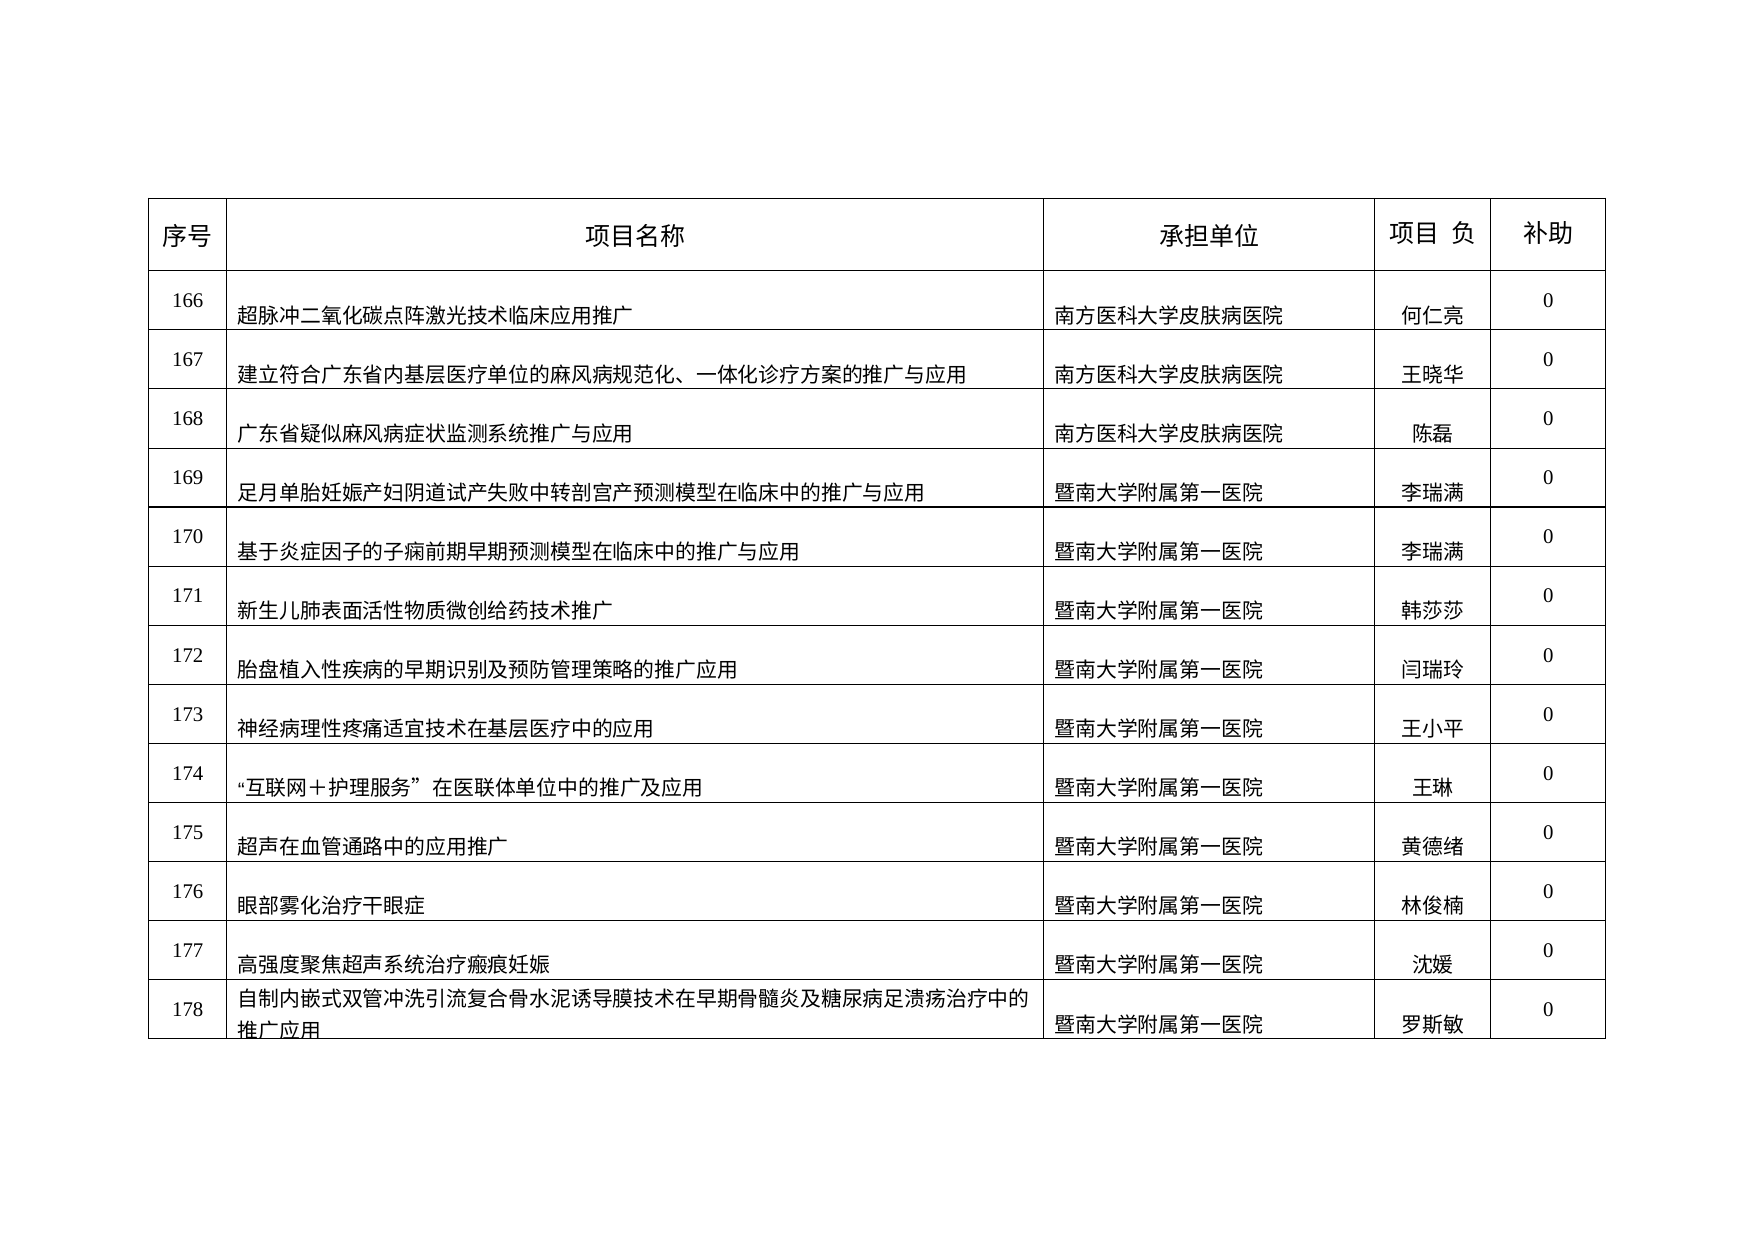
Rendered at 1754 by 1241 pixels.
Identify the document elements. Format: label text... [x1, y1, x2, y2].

table_cell 177 [149, 921, 226, 979]
table_cell 王晓华 [1375, 330, 1490, 388]
table_cell 171 [149, 567, 226, 624]
table_cell 167 [149, 330, 226, 388]
table_cell 陈磊 [1375, 389, 1490, 447]
table_cell 0 [1491, 862, 1605, 920]
table_cell 王小平 [1375, 685, 1490, 743]
table_cell 0 [1491, 271, 1605, 329]
table_cell 暨南大学附属第一医院 [1044, 567, 1374, 624]
table_cell 176 [149, 862, 226, 920]
table_cell 闫瑞玲 [1375, 626, 1490, 684]
table_cell 0 [1491, 921, 1605, 979]
table_cell 173 [149, 685, 226, 743]
table_cell 0 [1491, 744, 1605, 802]
table_cell 170 [149, 508, 226, 566]
table_cell 南方医科大学皮肤病医院 [1044, 271, 1374, 329]
table_cell 罗斯敏 [1375, 980, 1490, 1038]
table_cell 韩莎莎 [1375, 567, 1490, 624]
table_cell 166 [149, 271, 226, 329]
table_header 承担单位 [1044, 199, 1374, 270]
table_cell 0 [1491, 508, 1605, 566]
table_cell 174 [149, 744, 226, 802]
table_cell 0 [1491, 389, 1605, 447]
table_cell 李瑞满 [1375, 508, 1490, 566]
table_cell 王琳 [1375, 744, 1490, 802]
table_header 项目 负责人 [1375, 199, 1490, 270]
table_cell 暨南大学附属第一医院 [1044, 803, 1374, 861]
table_cell 0 [1491, 626, 1605, 684]
table_cell 眼部雾化治疗干眼症 [227, 862, 1043, 920]
table_cell 0 [1491, 330, 1605, 388]
table_cell 172 [149, 626, 226, 684]
table_cell 175 [149, 803, 226, 861]
table_cell 暨南大学附属第一医院 [1044, 980, 1374, 1038]
table_cell 暨南大学附属第一医院 [1044, 862, 1374, 920]
table_cell 0 [1491, 980, 1605, 1038]
table_cell 广东省疑似麻风病症状监测系统推广与应用 [227, 389, 1043, 447]
table_cell 0 [1491, 803, 1605, 861]
table_cell 胎盘植入性疾病的早期识别及预防管理策略的推广应用 [227, 626, 1043, 684]
table_cell 0 [1491, 567, 1605, 624]
table_cell 南方医科大学皮肤病医院 [1044, 330, 1374, 388]
table_cell 超脉冲二氧化碳点阵激光技术临床应用推广 [227, 271, 1043, 329]
table_cell 178 [149, 980, 226, 1038]
table_cell 暨南大学附属第一医院 [1044, 685, 1374, 743]
table_cell 神经病理性疼痛适宜技术在基层医疗中的应用 [227, 685, 1043, 743]
table_cell 自制内嵌式双管冲洗引流复合骨水泥诱导膜技术在早期骨髓炎及糖尿病足溃疡治疗中的推广应用 [227, 980, 1043, 1038]
table_cell 暨南大学附属第一医院 [1044, 508, 1374, 566]
table_cell 0 [1491, 685, 1605, 743]
table_cell 169 [149, 449, 226, 506]
table_cell 足月单胎妊娠产妇阴道试产失败中转剖宫产预测模型在临床中的推广与应用 [227, 449, 1043, 506]
table_cell 168 [149, 389, 226, 447]
table_cell 暨南大学附属第一医院 [1044, 744, 1374, 802]
table_cell 超声在血管通路中的应用推广 [227, 803, 1043, 861]
table_cell 0 [1491, 449, 1605, 506]
table_cell 暨南大学附属第一医院 [1044, 626, 1374, 684]
table_header 序号 [149, 199, 226, 270]
table_cell 黄德绪 [1375, 803, 1490, 861]
table_cell 林俊楠 [1375, 862, 1490, 920]
table_header 项目名称 [227, 199, 1043, 270]
table_cell 建立符合广东省内基层医疗单位的麻风病规范化、一体化诊疗方案的推广与应用 [227, 330, 1043, 388]
table_cell 何仁亮 [1375, 271, 1490, 329]
table_cell 沈媛 [1375, 921, 1490, 979]
table_cell 高强度聚焦超声系统治疗瘢痕妊娠 [227, 921, 1043, 979]
table_cell “互联网＋护理服务”在医联体单位中的推广及应用 [227, 744, 1043, 802]
table_cell 暨南大学附属第一医院 [1044, 449, 1374, 506]
table_cell 南方医科大学皮肤病医院 [1044, 389, 1374, 447]
table_header 补助 金额 （万元） [1491, 199, 1605, 270]
table_cell 新生儿肺表面活性物质微创给药技术推广 [227, 567, 1043, 624]
table_cell 基于炎症因子的子痫前期早期预测模型在临床中的推广与应用 [227, 508, 1043, 566]
table_cell 李瑞满 [1375, 449, 1490, 506]
table_cell 暨南大学附属第一医院 [1044, 921, 1374, 979]
